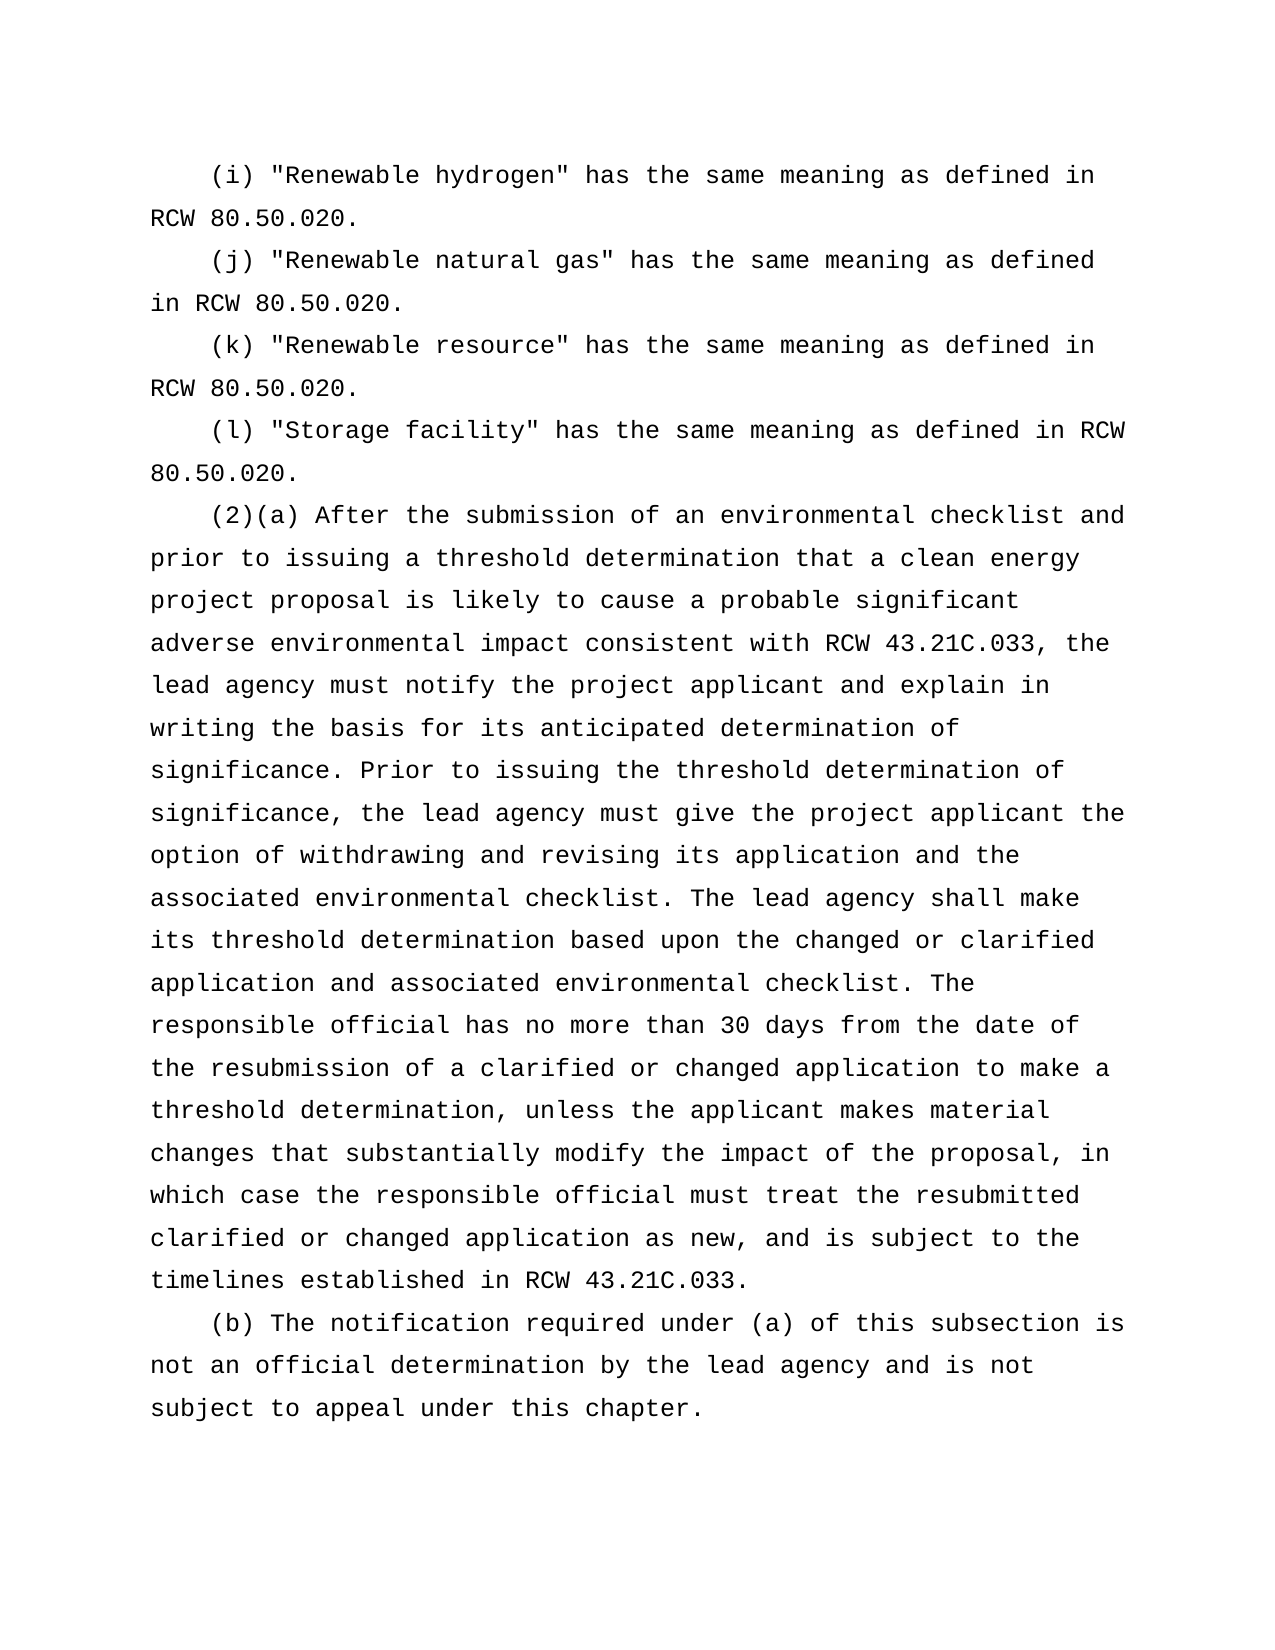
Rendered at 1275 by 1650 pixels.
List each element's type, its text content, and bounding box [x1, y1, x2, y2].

text (i) "Renewable hydrogen" has the same meaning as defined in RCW 80.50.020. [150, 150, 1125, 235]
text (j) "Renewable natural gas" has the same meaning as defined in RCW 80.50.020. [150, 235, 1125, 320]
text (2)(a) After the submission of an environmental checklist and prior to issuing a threshold determination that a clean energy project proposal is likely to cause a probable significant adverse environmental impact consistent with RCW 43.21C.033, the lead agency must notify the project applicant and explain in writing the basis for its anticipated determination of significance. Prior to issuing the threshold determination of significance, the lead agency must give the project applicant the option of withdrawing and revising its application and the associated environmental checklist. The lead agency shall make its threshold determination based upon the changed or clarified application and associated environmental checklist. The responsible official has no more than 30 days from the date of the resubmission of a clarified or changed application to make a threshold determination, unless the applicant makes material changes that substantially modify the impact of the proposal, in which case the responsible official must treat the resubmitted clarified or changed application as new, and is subject to the timelines established in RCW 43.21C.033. [150, 490, 1125, 1297]
text (k) "Renewable resource" has the same meaning as defined in RCW 80.50.020. [150, 320, 1125, 405]
text (l) "Storage facility" has the same meaning as defined in RCW 80.50.020. [150, 405, 1125, 490]
text (b) The notification required under (a) of this subsection is not an official determination by the lead agency and is not subject to appeal under this chapter. [150, 1297, 1125, 1425]
